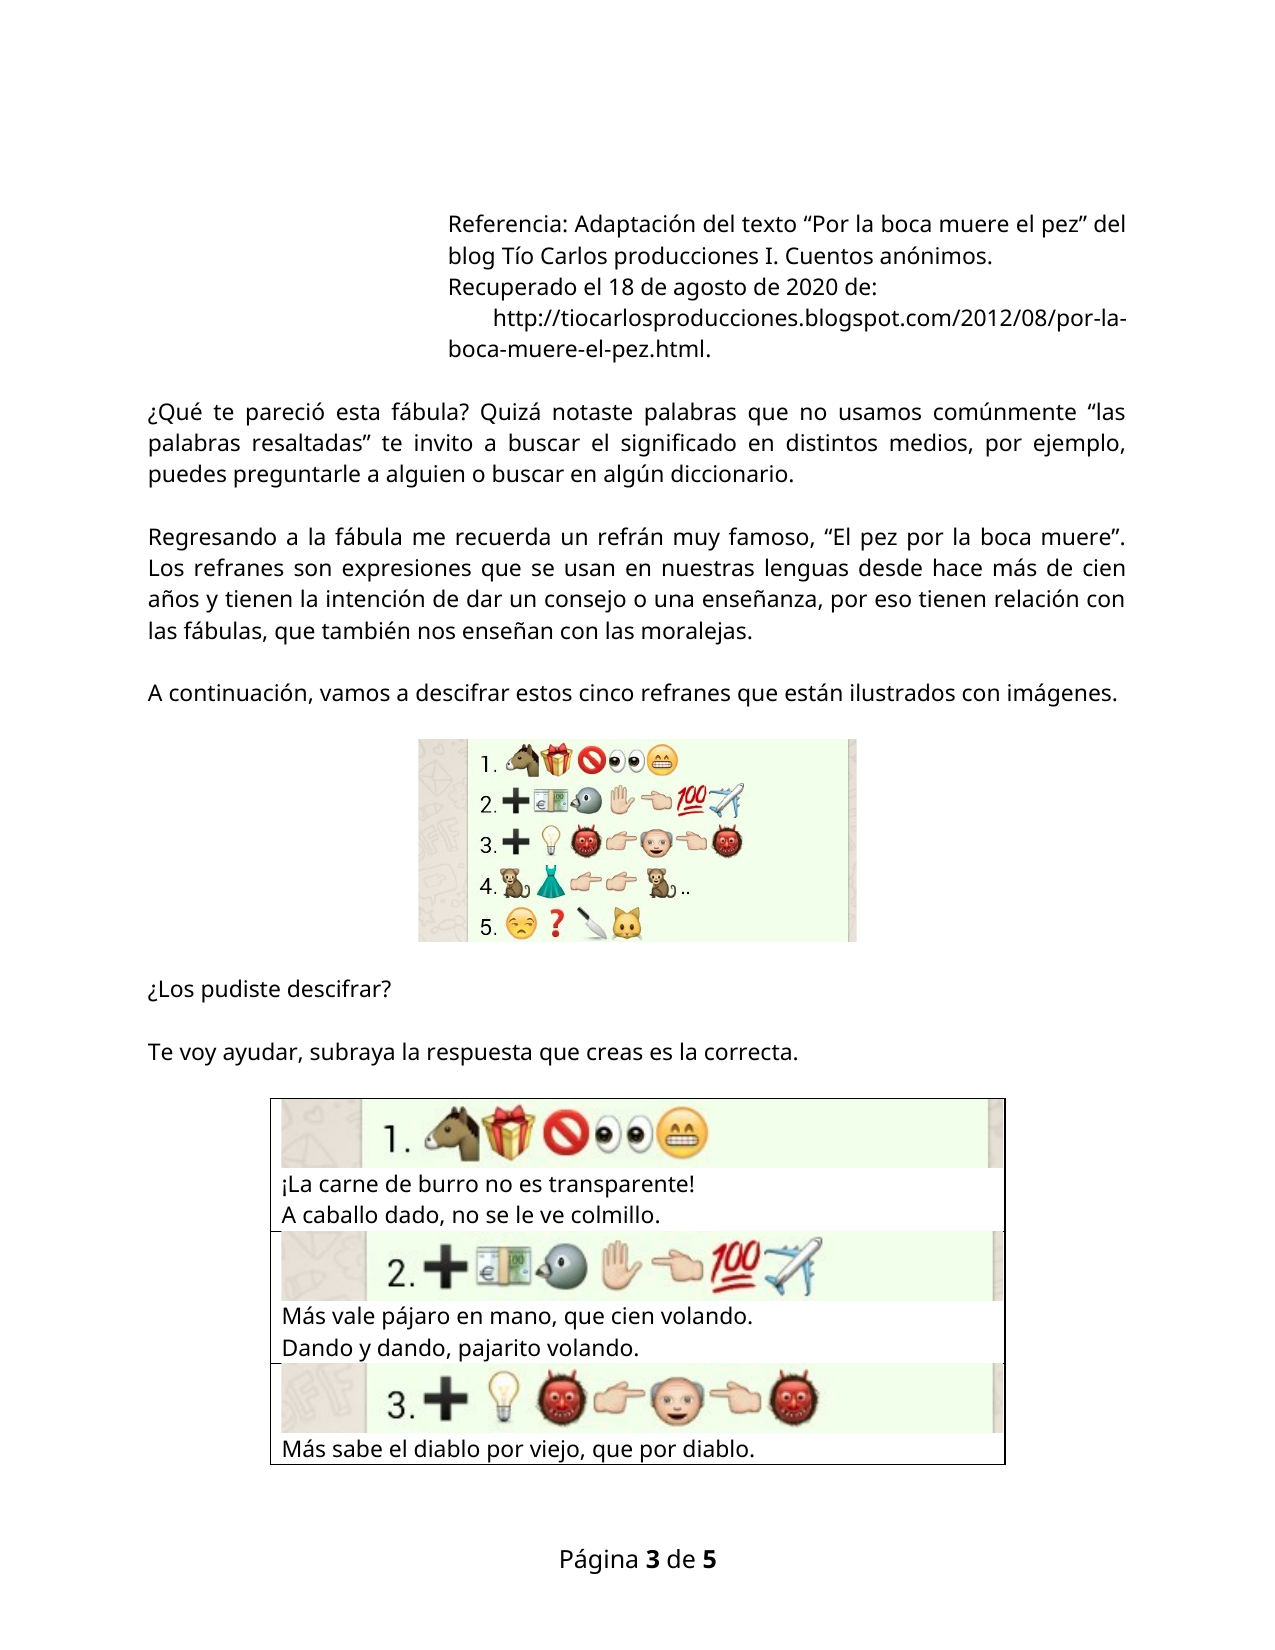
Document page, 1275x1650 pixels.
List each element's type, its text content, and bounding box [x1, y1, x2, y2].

table_cell Más vale pájaro en mano, que cien volando. Dando y dando, pajarito volando. [271, 1232, 1004, 1363]
text Te voy ayudar, subraya la respuesta que creas es la correcta. [148, 1036, 1127, 1067]
text Referencia: Adaptación del texto “Por la boca muere el pez” del blog Tío Carlos producciones I. Cuentos anónimos. [448, 208, 1127, 271]
text http://tiocarlosproducciones.blogspot.com/2012/08/por-la-boca-muere-el-pez.html. [448, 302, 1127, 365]
text ¿Qué te pareció esta fábula? Quizá notaste palabras que no usamos comúnmente “las palabras resaltadas” te invito a buscar el significado en distintos medios, por ejemplo, puedes preguntarle a alguien o buscar en algún diccionario. [148, 396, 1127, 490]
text Recuperado el 18 de agosto de 2020 de: [448, 271, 1127, 302]
text Regresando a la fábula me recuerda un refrán muy famoso, “El pez por la boca muere”. Los refranes son expresiones que se usan en nuestras lenguas desde hace más de cien años y tienen la intención de dar un consejo o una enseñanza, por eso tienen relación con las fábulas, que también nos enseñan con las moralejas. [148, 521, 1127, 646]
text ¿Los pudiste descifrar? [148, 973, 1127, 1004]
picture [281, 1099, 1004, 1168]
table_header ¡La carne de burro no es transparente! A caballo dado, no se le ve colmillo. [271, 1099, 1004, 1231]
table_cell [271, 1364, 1004, 1464]
picture [281, 1231, 1004, 1301]
picture [281, 1363, 1004, 1433]
picture [418, 739, 857, 942]
text A continuación, vamos a descifrar estos cinco refranes que están ilustrados con imágenes. [148, 677, 1127, 708]
